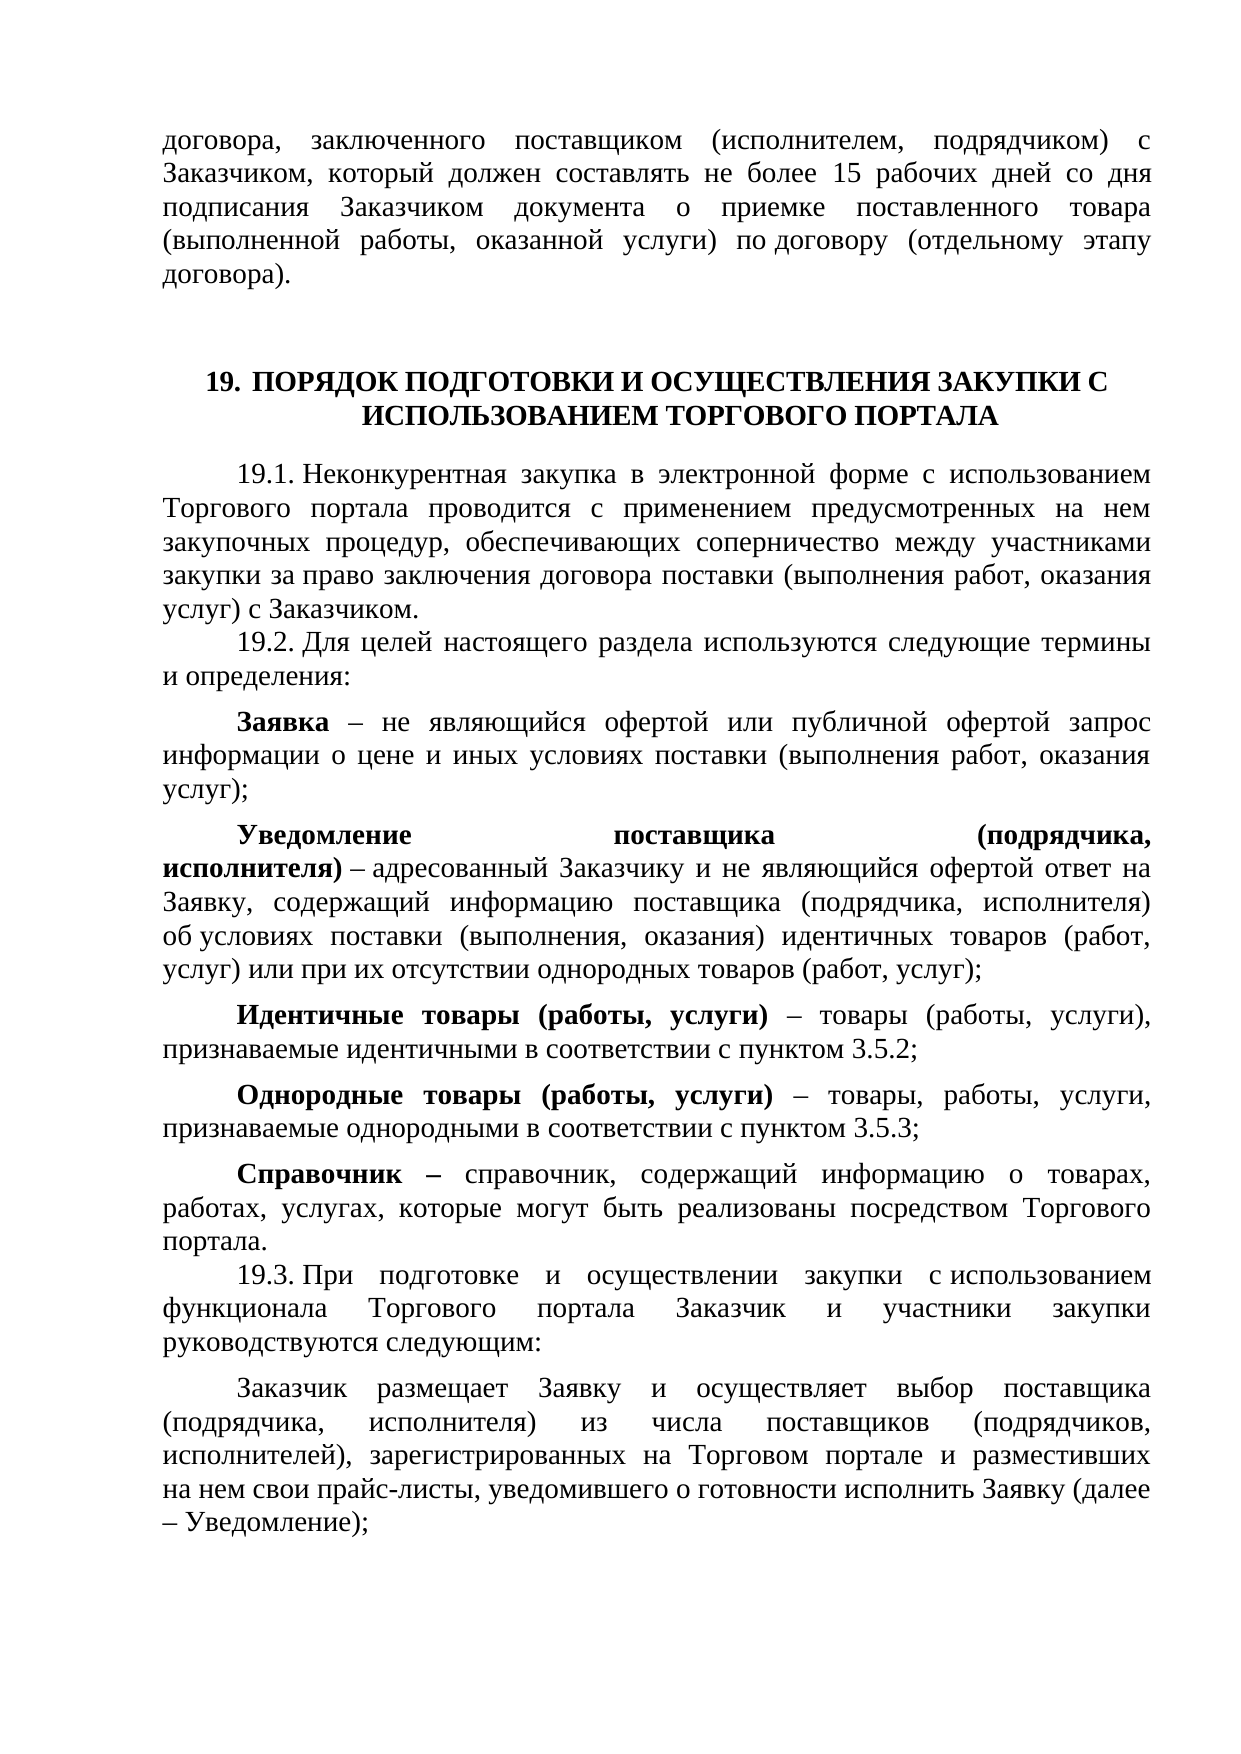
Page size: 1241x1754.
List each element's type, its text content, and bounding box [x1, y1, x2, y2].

list При подготовке и осуществлении закупки с использованием функционала Торгового портала Заказчик и участники закупки руководствуются следующим: [162, 1257, 1152, 1358]
text Справочник – справочник, содержащий информацию о товарах, работах, услугах, которые могут быть реализованы посредством Торгового портала. [162, 1156, 1152, 1257]
list Неконкурентная закупка в электронной форме с использованием Торгового портала проводится с применением предусмотренных на нем закупочных процедур, обеспечивающих соперничество между участниками закупки за право заключения договора поставки (выполнения работ, оказания услуг) с Заказчиком. [162, 457, 1152, 624]
text Идентичные товары (работы, услуги) – товары (работы, услуги), признаваемые идентичными в соответствии с пунктом 3.5.2; [162, 997, 1152, 1064]
text Однородные товары (работы, услуги) – товары, работы, услуги, признаваемые однородными в соответствии с пунктом 3.5.3; [162, 1077, 1152, 1144]
text Заказчик размещает Заявку и осуществляет выбор поставщика (подрядчика, исполнителя) из числа поставщиков (подрядчиков, исполнителей), зарегистрированных на Торговом портале и разместивших на нем свои прайс-листы, уведомившего о готовности исполнить Заявку (далее – Уведомление); [162, 1370, 1152, 1538]
list Для целей настоящего раздела используются следующие термины и определения: [162, 624, 1152, 691]
subtitle ПОРЯДОК ПОДГОТОВКИ И ОСУЩЕСТВЛЕНИЯ ЗАКУПКИ С ИСПОЛЬЗОВАНИЕМ ТОРГОВОГО ПОРТАЛА [162, 364, 1152, 432]
text Уведомление поставщика (подрядчика, исполнителя) – адресованный Заказчику и не являющийся офертой ответ на Заявку, содержащий информацию поставщика (подрядчика, исполнителя) об условиях поставки (выполнения, оказания) идентичных товаров (работ, услуг) или при их отсутствии однородных товаров (работ, услуг); [162, 817, 1152, 985]
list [162, 122, 1152, 289]
text Заявка – не являющийся офертой или публичной офертой запрос информации о цене и иных условиях поставки (выполнения работ, оказания услуг); [162, 704, 1152, 804]
